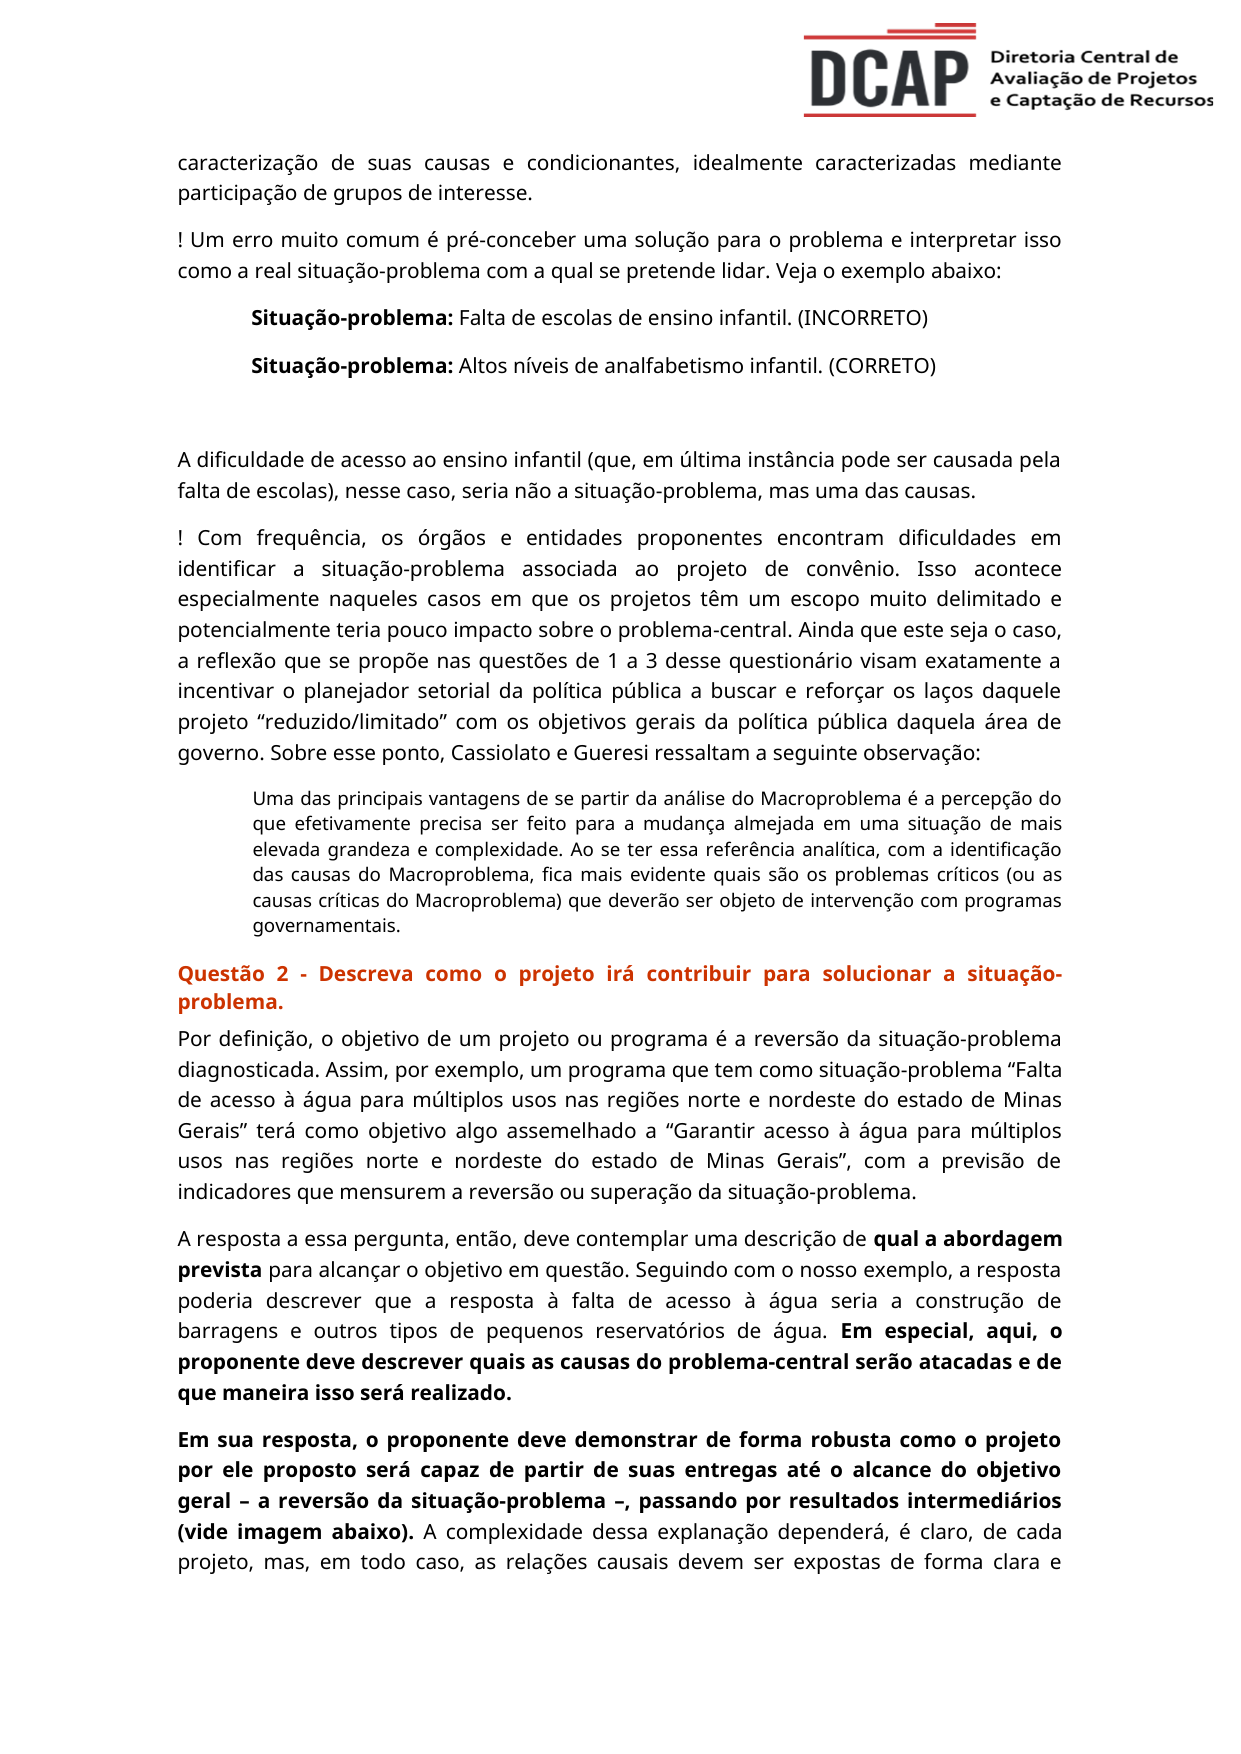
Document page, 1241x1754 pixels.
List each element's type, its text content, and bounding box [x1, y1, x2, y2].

text Questão 2 - Descreva como o projeto irá contribuir para solucionar a situação-problema. [177, 959, 1063, 1016]
text ! Com frequência, os órgãos e entidades proponentes encontram dificuldades em identificar a situação-problema associada ao projeto de convênio. Isso acontece especialmente naqueles casos em que os projetos têm um escopo muito delimitado e potencialmente teria pouco impacto sobre o problema-central. Ainda que este seja o caso, a reflexão que se propõe nas questões de 1 a 3 desse questionário visam exatamente a incentivar o planejador setorial da política pública a buscar e reforçar os laços daquele projeto “reduzido/limitado” com os objetivos gerais da política pública daquela área de governo. Sobre esse ponto, Cassiolato e Gueresi ressaltam a seguinte observação: [177, 523, 1063, 766]
text Por definição, o objetivo de um projeto ou programa é a reversão da situação-problema diagnosticada. Assim, por exemplo, um programa que tem como situação-problema “Falta de acesso à água para múltiplos usos nas regiões norte e nordeste do estado de Minas Gerais” terá como objetivo algo assemelhado a “Garantir acesso à água para múltiplos usos nas regiões norte e nordeste do estado de Minas Gerais”, com a previsão de indicadores que mensurem a reversão ou superação da situação-problema. [177, 1024, 1063, 1206]
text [177, 1425, 1063, 1576]
picture [803, 23, 1214, 117]
text A dificuldade de acesso ao ensino infantil (que, em última instância pode ser causada pela falta de escolas), nesse caso, seria não a situação-problema, mas uma das causas. [177, 445, 1063, 504]
text ! Um erro muito comum é pré-conceber uma solução para o problema e interpretar isso como a real situação-problema com a qual se pretende lidar. Veja o exemplo abaixo: [177, 226, 1063, 284]
text A resposta a essa pergunta, então, deve contemplar uma descrição de qual a abordagem prevista para alcançar o objetivo em questão. Seguindo com o nosso exemplo, a resposta poderia descrever que a resposta à falta de acesso à água seria a construção de barragens e outros tipos de pequenos reservatórios de água. Em especial, aqui, o proponente deve descrever quais as causas do problema-central serão atacadas e de que maneira isso será realizado. [177, 1224, 1063, 1406]
text Uma das principais vantagens de se partir da análise do Macroproblema é a percepção do que efetivamente precisa ser feito para a mudança almejada em uma situação de mais elevada grandeza e complexidade. Ao se ter essa referência analítica, com a identificação das causas do Macroproblema, fica mais evidente quais são os problemas críticos (ou as causas críticas do Macroproblema) que deverão ser objeto de intervenção com programas governamentais. [252, 785, 1063, 938]
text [177, 148, 1063, 207]
text Situação-problema: Falta de escolas de ensino infantil. (INCORRETO) [177, 303, 1063, 332]
text Situação-problema: Altos níveis de analfabetismo infantil. (CORRETO) [177, 351, 1063, 379]
